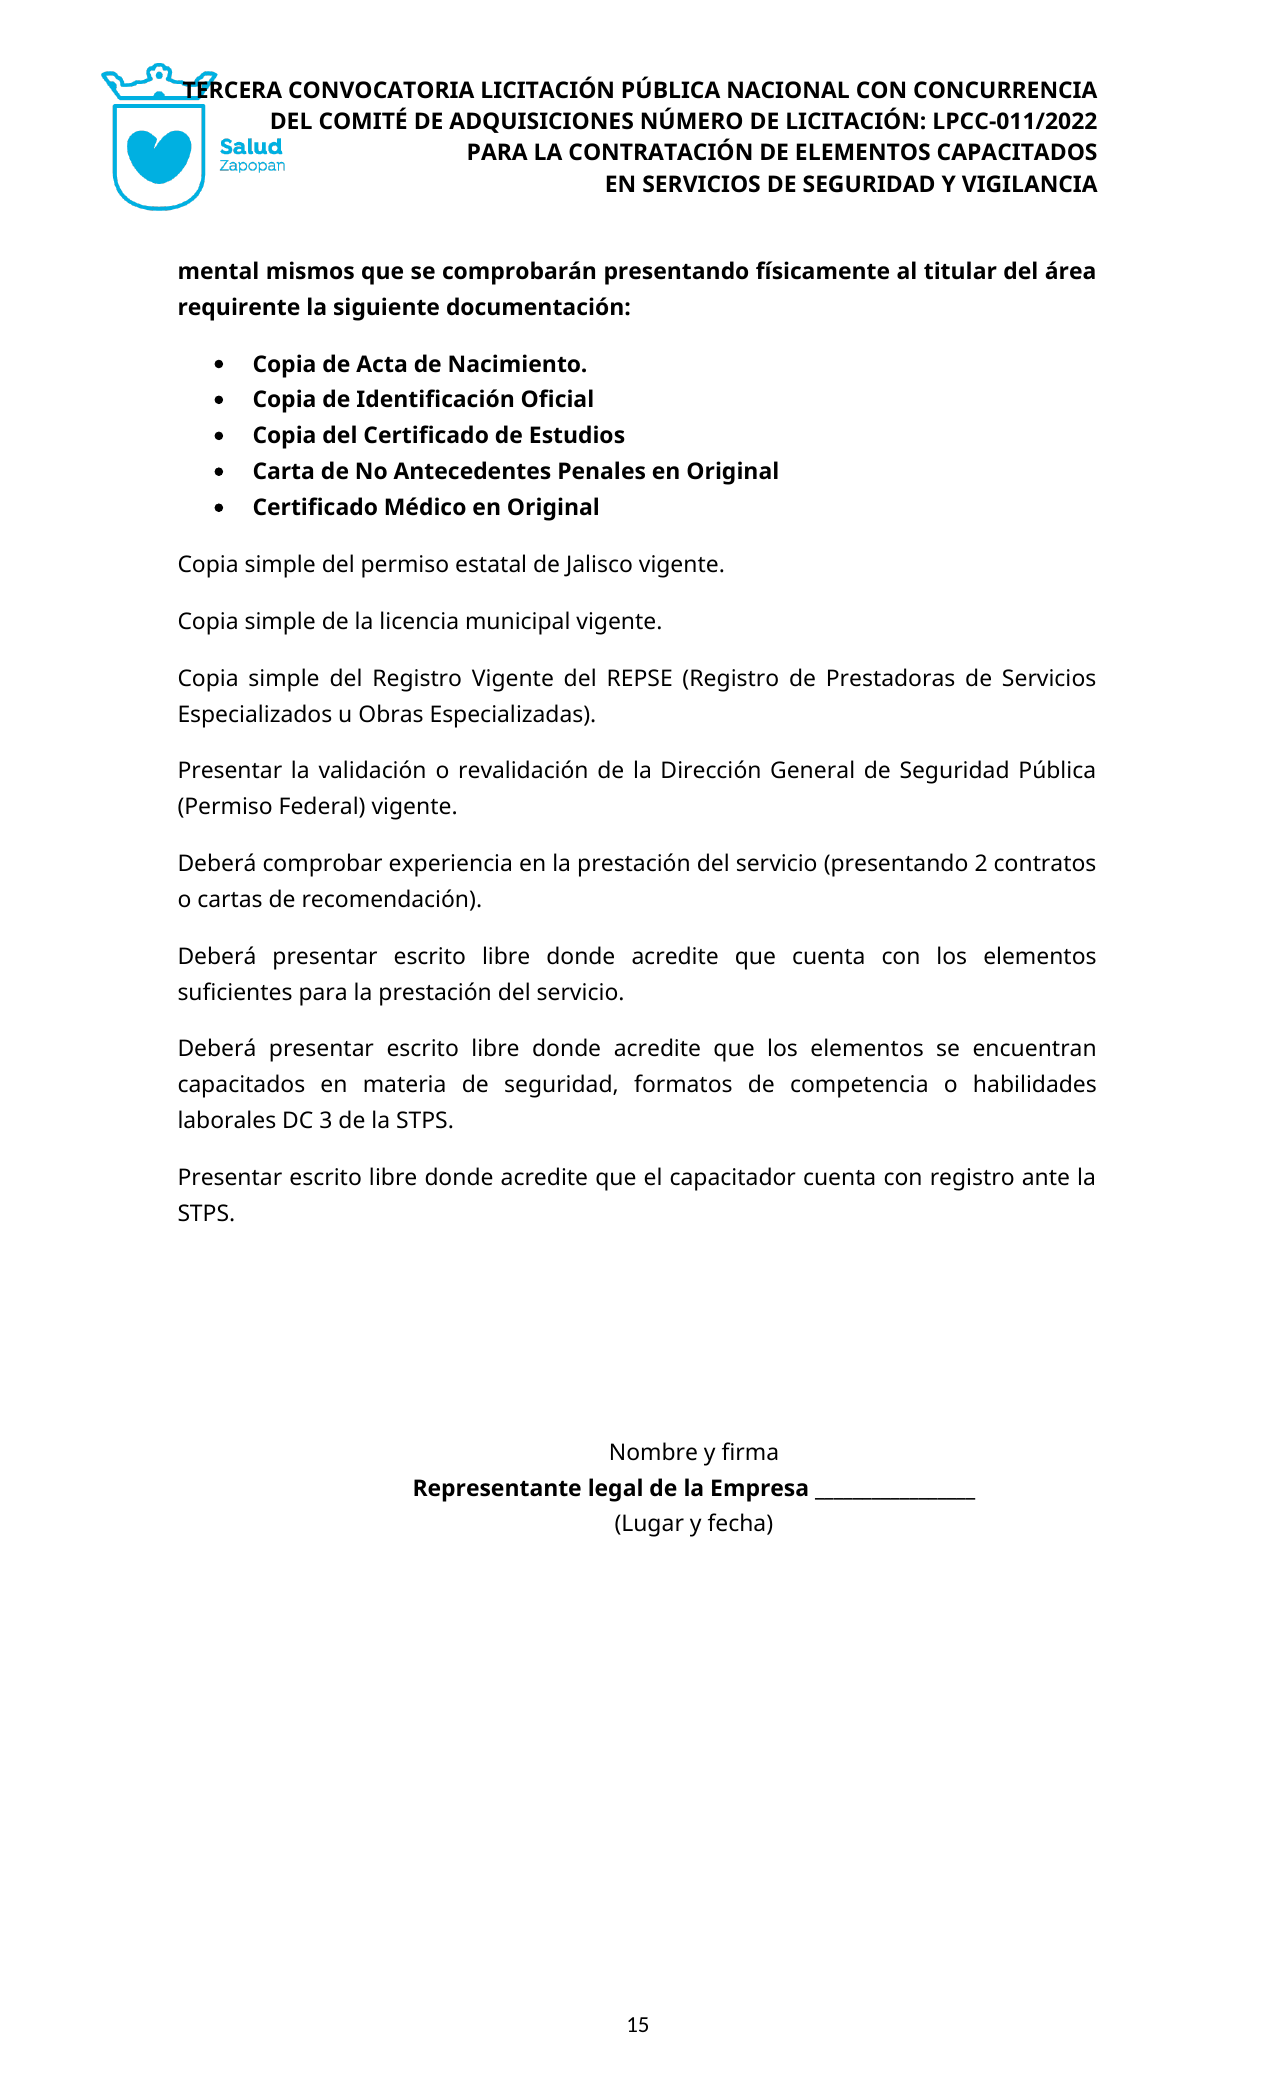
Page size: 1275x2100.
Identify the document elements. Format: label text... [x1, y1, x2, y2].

list Nombre y firma [290, 1436, 1098, 1467]
text Presentar escrito libre donde acredite que el capacitador cuenta con registro ante la STPS. [177, 1161, 1098, 1228]
picture [97, 63, 290, 220]
list Copia de Identificación Oficial [215, 383, 1098, 415]
list Copia de Acta de Nacimiento. [215, 347, 1098, 379]
text Copia simple del permiso estatal de Jalisco vigente. [177, 548, 1098, 579]
list Copia del Certificado de Estudios [215, 419, 1098, 451]
list (Lugar y fecha) [290, 1507, 1098, 1539]
text Copia simple del Registro Vigente del REPSE (Registro de Prestadoras de Servicios Especializados u Obras Especializadas). [177, 662, 1098, 729]
text Presentar la validación o revalidación de la Dirección General de Seguridad Pública (Permiso Federal) vigente. [177, 754, 1098, 821]
text Copia simple de la licencia municipal vigente. [177, 605, 1098, 636]
list Certificado Médico en Original [215, 491, 1098, 522]
picture [190, 87, 197, 95]
picture [108, 67, 187, 95]
list Representante legal de la Empresa _________________ [290, 1471, 1098, 1503]
picture [200, 76, 211, 82]
text Deberá comprobar experiencia en la prestación del servicio (presentando 2 contratos o cartas de recomendación). [177, 847, 1098, 914]
list Carta de No Antecedentes Penales en Original [215, 455, 1098, 487]
text Deberá presentar escrito libre donde acredite que cuenta con los elementos suficientes para la prestación del servicio. [177, 940, 1098, 1007]
text Deberá presentar escrito libre donde acredite que los elementos se encuentran capacitados en materia de seguridad, formatos de competencia o habilidades laborales DC 3 de la STPS. [177, 1032, 1098, 1136]
